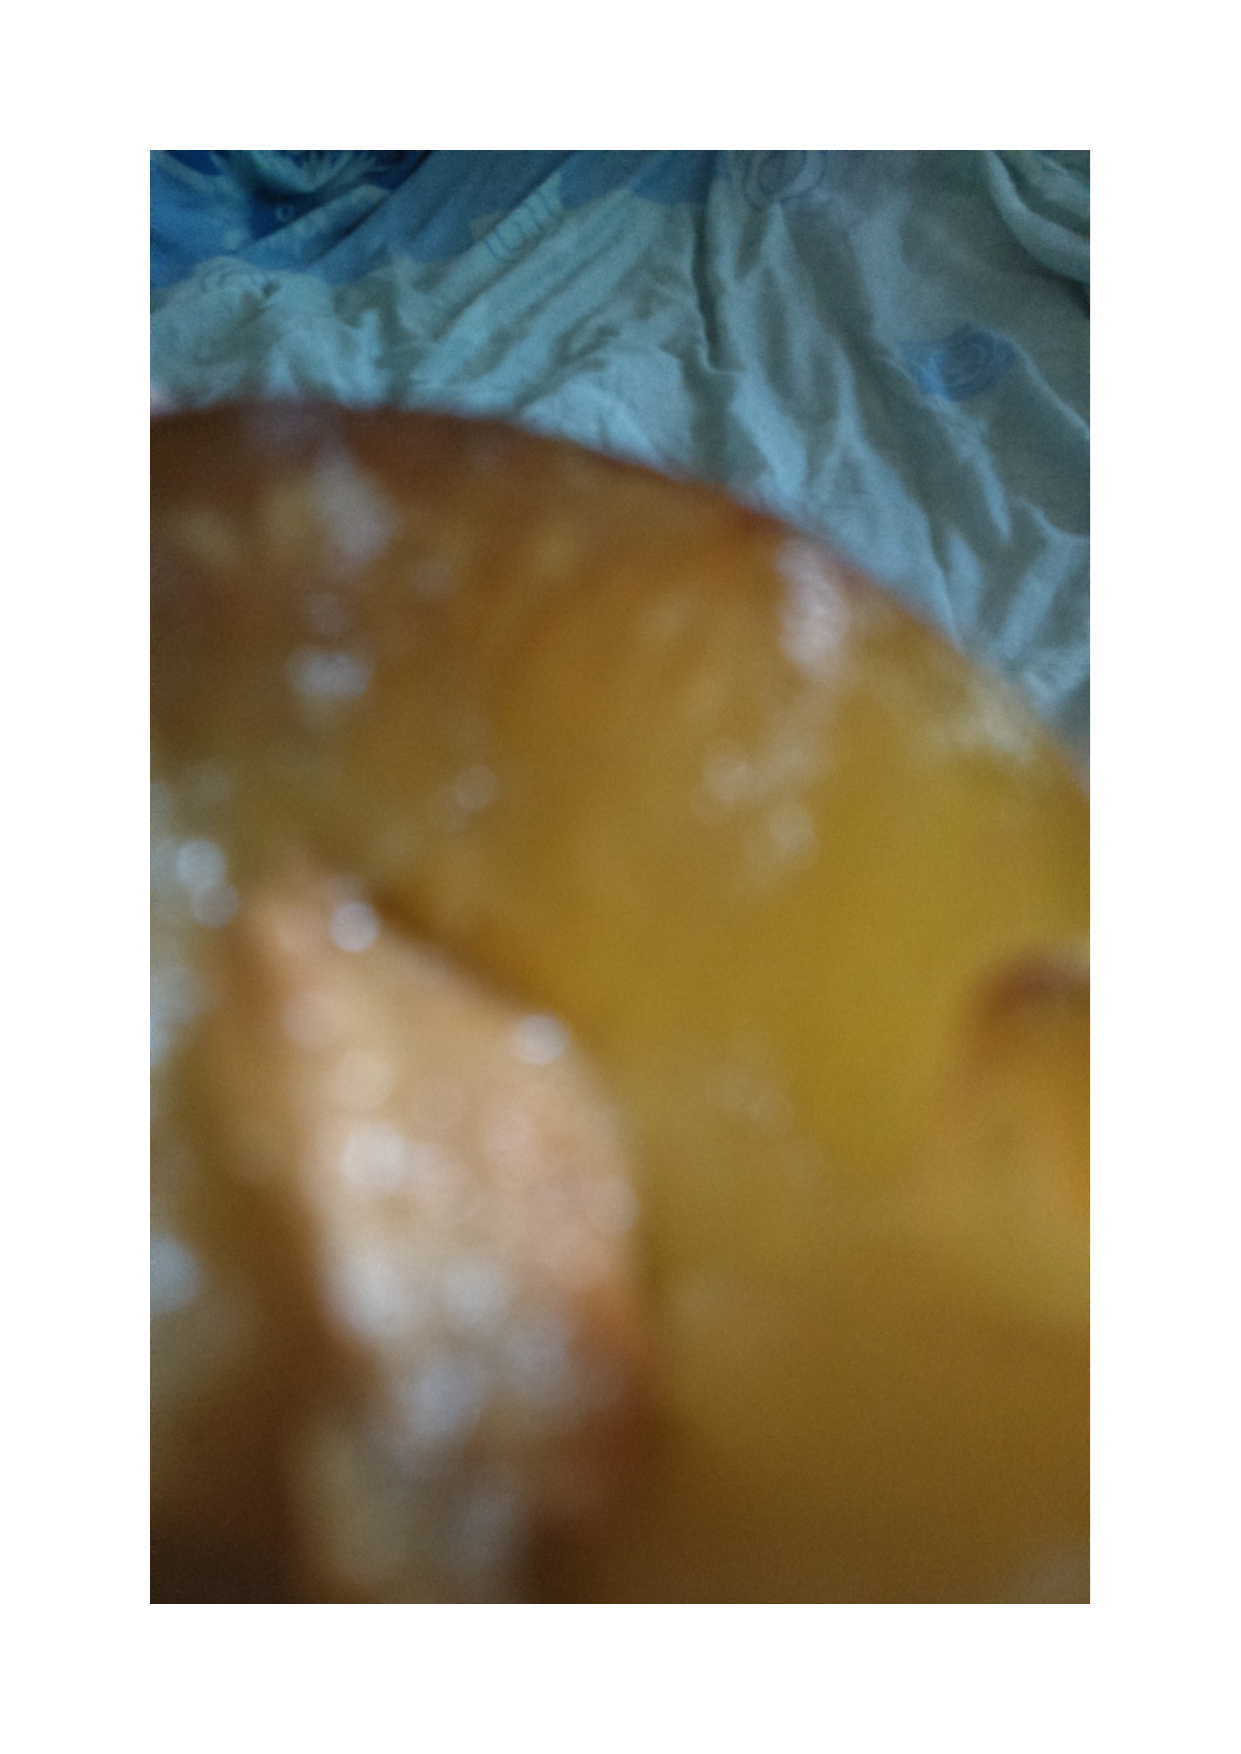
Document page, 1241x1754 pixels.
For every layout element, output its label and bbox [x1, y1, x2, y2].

picture [150, 150, 1091, 1604]
